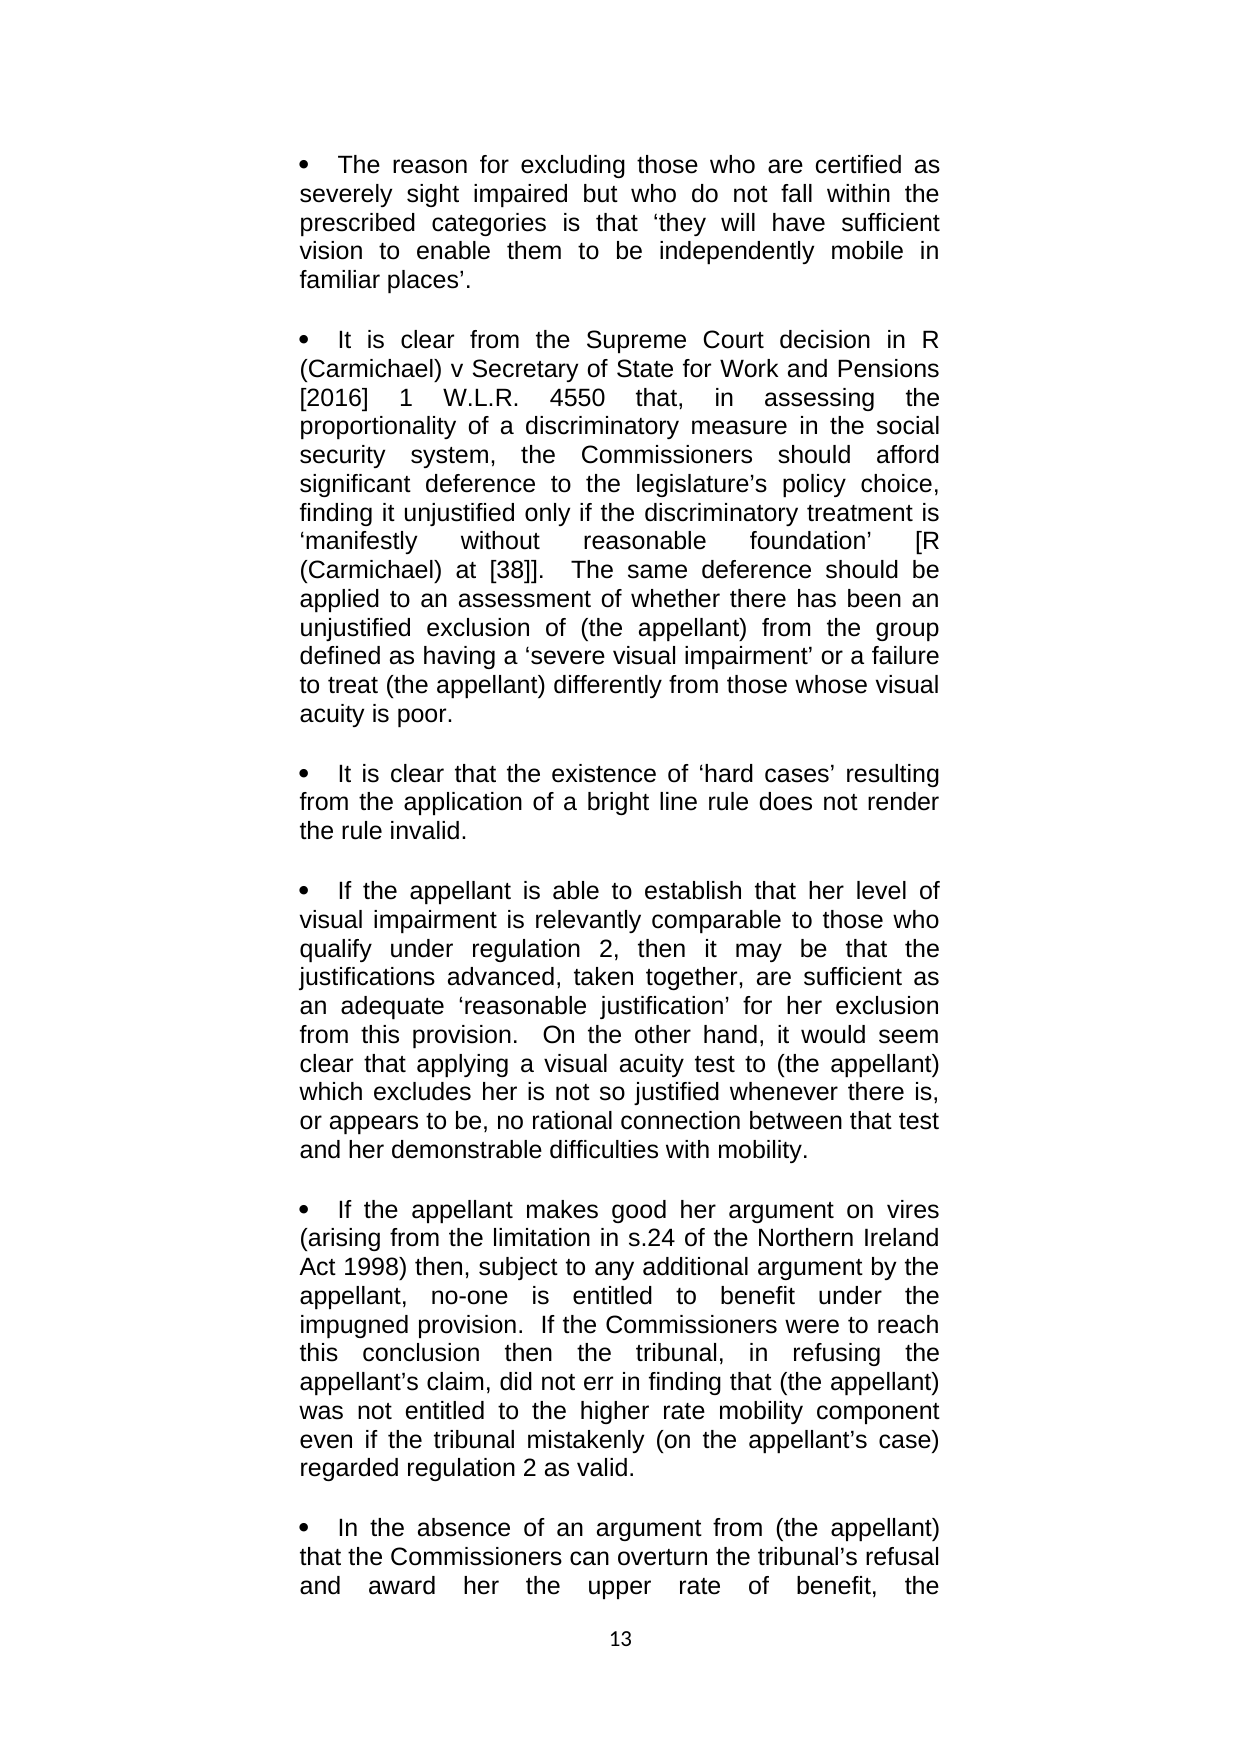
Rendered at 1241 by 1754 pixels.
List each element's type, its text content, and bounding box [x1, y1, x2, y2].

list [299, 1513, 941, 1599]
list It is clear from the Supreme Court decision in R (Carmichael) v Secretary of State for Work and Pensions [2016] 1 W.L.R. 4550 that, in assessing the proportionality of a discriminatory measure in the social security system, the Commissioners should afford significant deference to the legislature’s policy choice, finding it unjustified only if the discriminatory treatment is ‘manifestly without reasonable foundation’ [R (Carmichael) at [38]]. The same deference should be applied to an assessment of whether there has been an unjustified exclusion of (the appellant) from the group defined as having a ‘severe visual impairment’ or a failure to treat (the appellant) differently from those whose visual acuity is poor. [299, 325, 941, 727]
list The reason for excluding those who are certified as severely sight impaired but who do not fall within the prescribed categories is that ‘they will have sufficient vision to enable them to be independently mobile in familiar places’. [299, 150, 941, 294]
list It is clear that the existence of ‘hard cases’ resulting from the application of a bright line rule does not render the rule invalid. [299, 758, 941, 845]
list If the appellant is able to establish that her level of visual impairment is relevantly comparable to those who qualify under regulation 2, then it may be that the justifications advanced, taken together, are sufficient as an adequate ‘reasonable justification’ for her exclusion from this provision. On the other hand, it would seem clear that applying a visual acuity test to (the appellant) which excludes her is not so justified whenever there is, or appears to be, no rational connection between that test and her demonstrable difficulties with mobility. [299, 876, 941, 1163]
list If the appellant makes good her argument on vires (arising from the limitation in s.24 of the Northern Ireland Act 1998) then, subject to any additional argument by the appellant, no-one is entitled to benefit under the impugned provision. If the Commissioners were to reach this conclusion then the tribunal, in refusing the appellant’s claim, did not err in finding that (the appellant) was not entitled to the higher rate mobility component even if the tribunal mistakenly (on the appellant’s case) regarded regulation 2 as valid. [299, 1194, 941, 1482]
